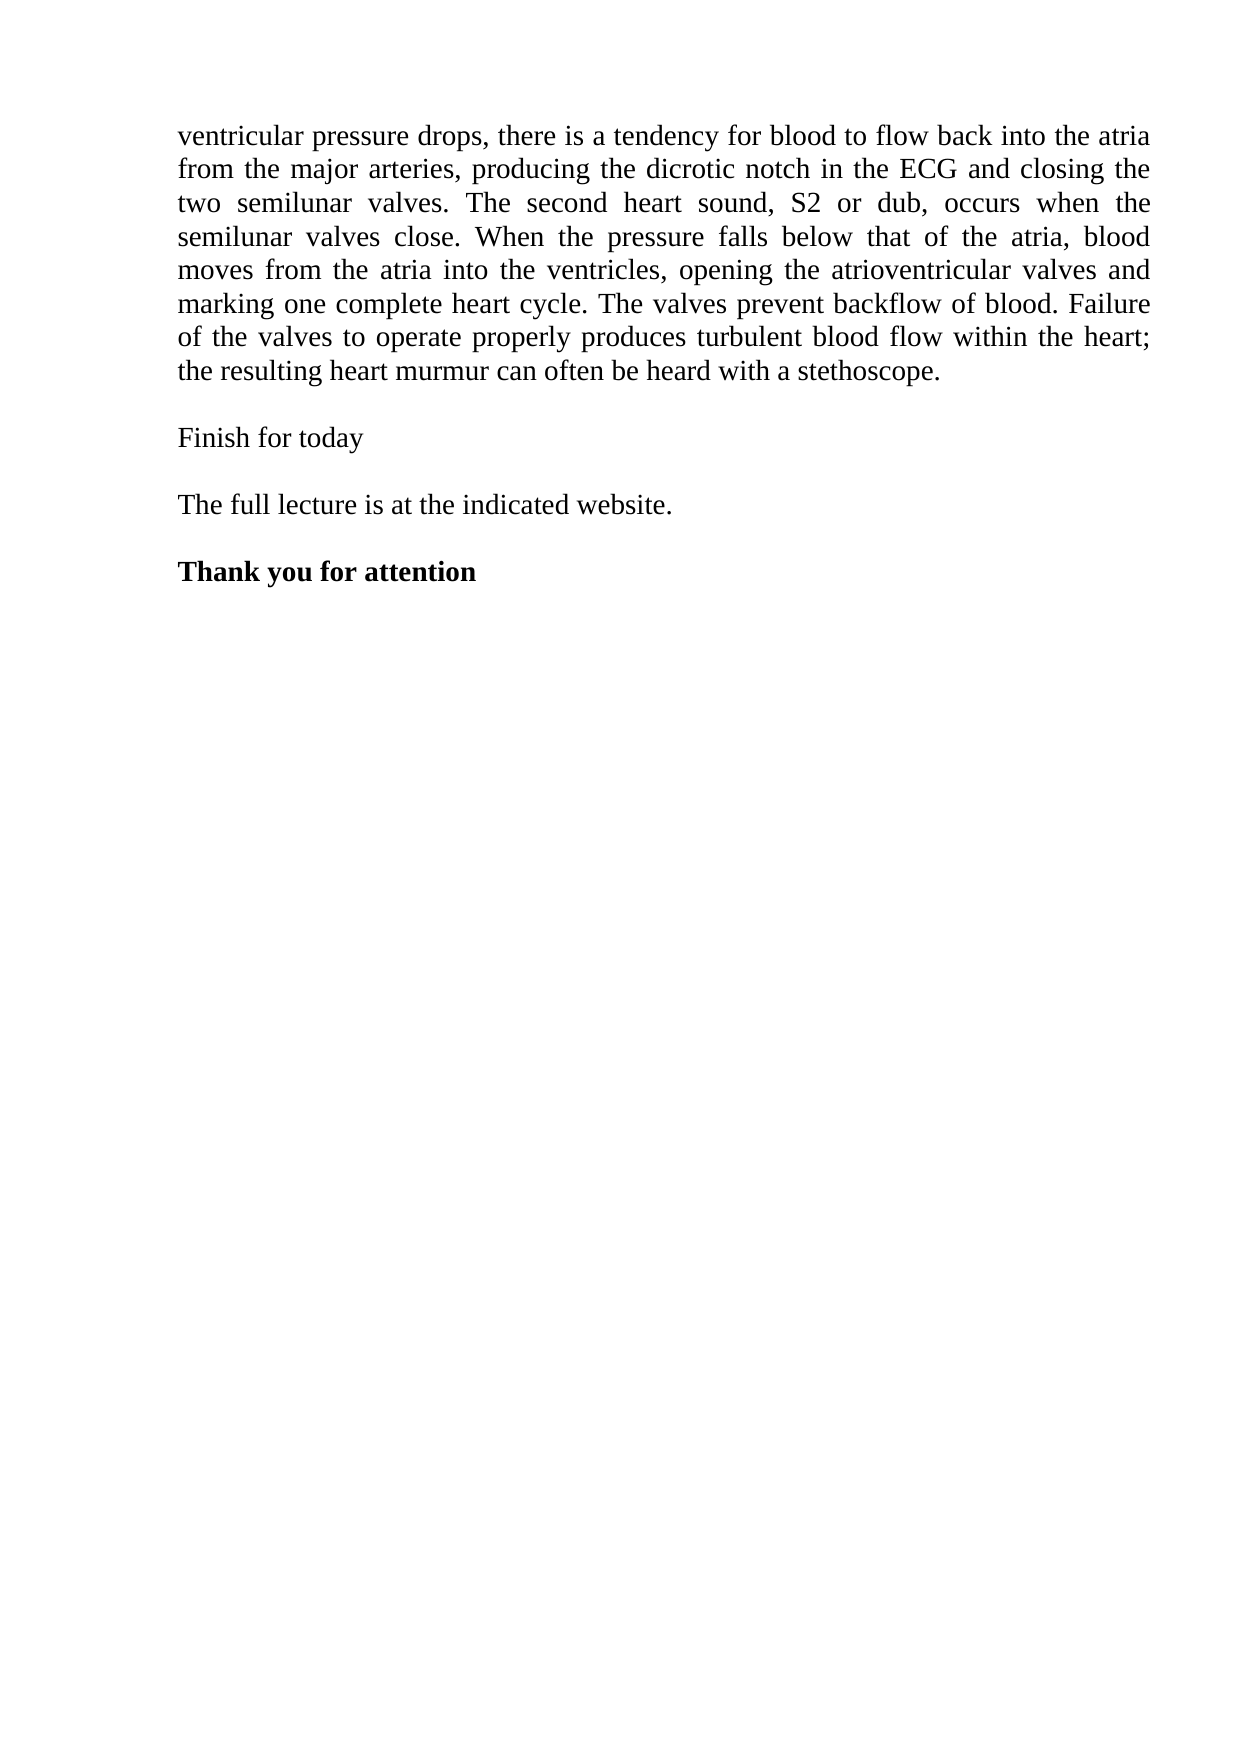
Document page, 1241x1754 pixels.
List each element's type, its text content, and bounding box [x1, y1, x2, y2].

text The full lecture is at the indicated website. [177, 487, 1152, 521]
text Finish for today [177, 420, 1152, 453]
text Thank you for attention [177, 554, 1152, 588]
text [177, 118, 1152, 386]
